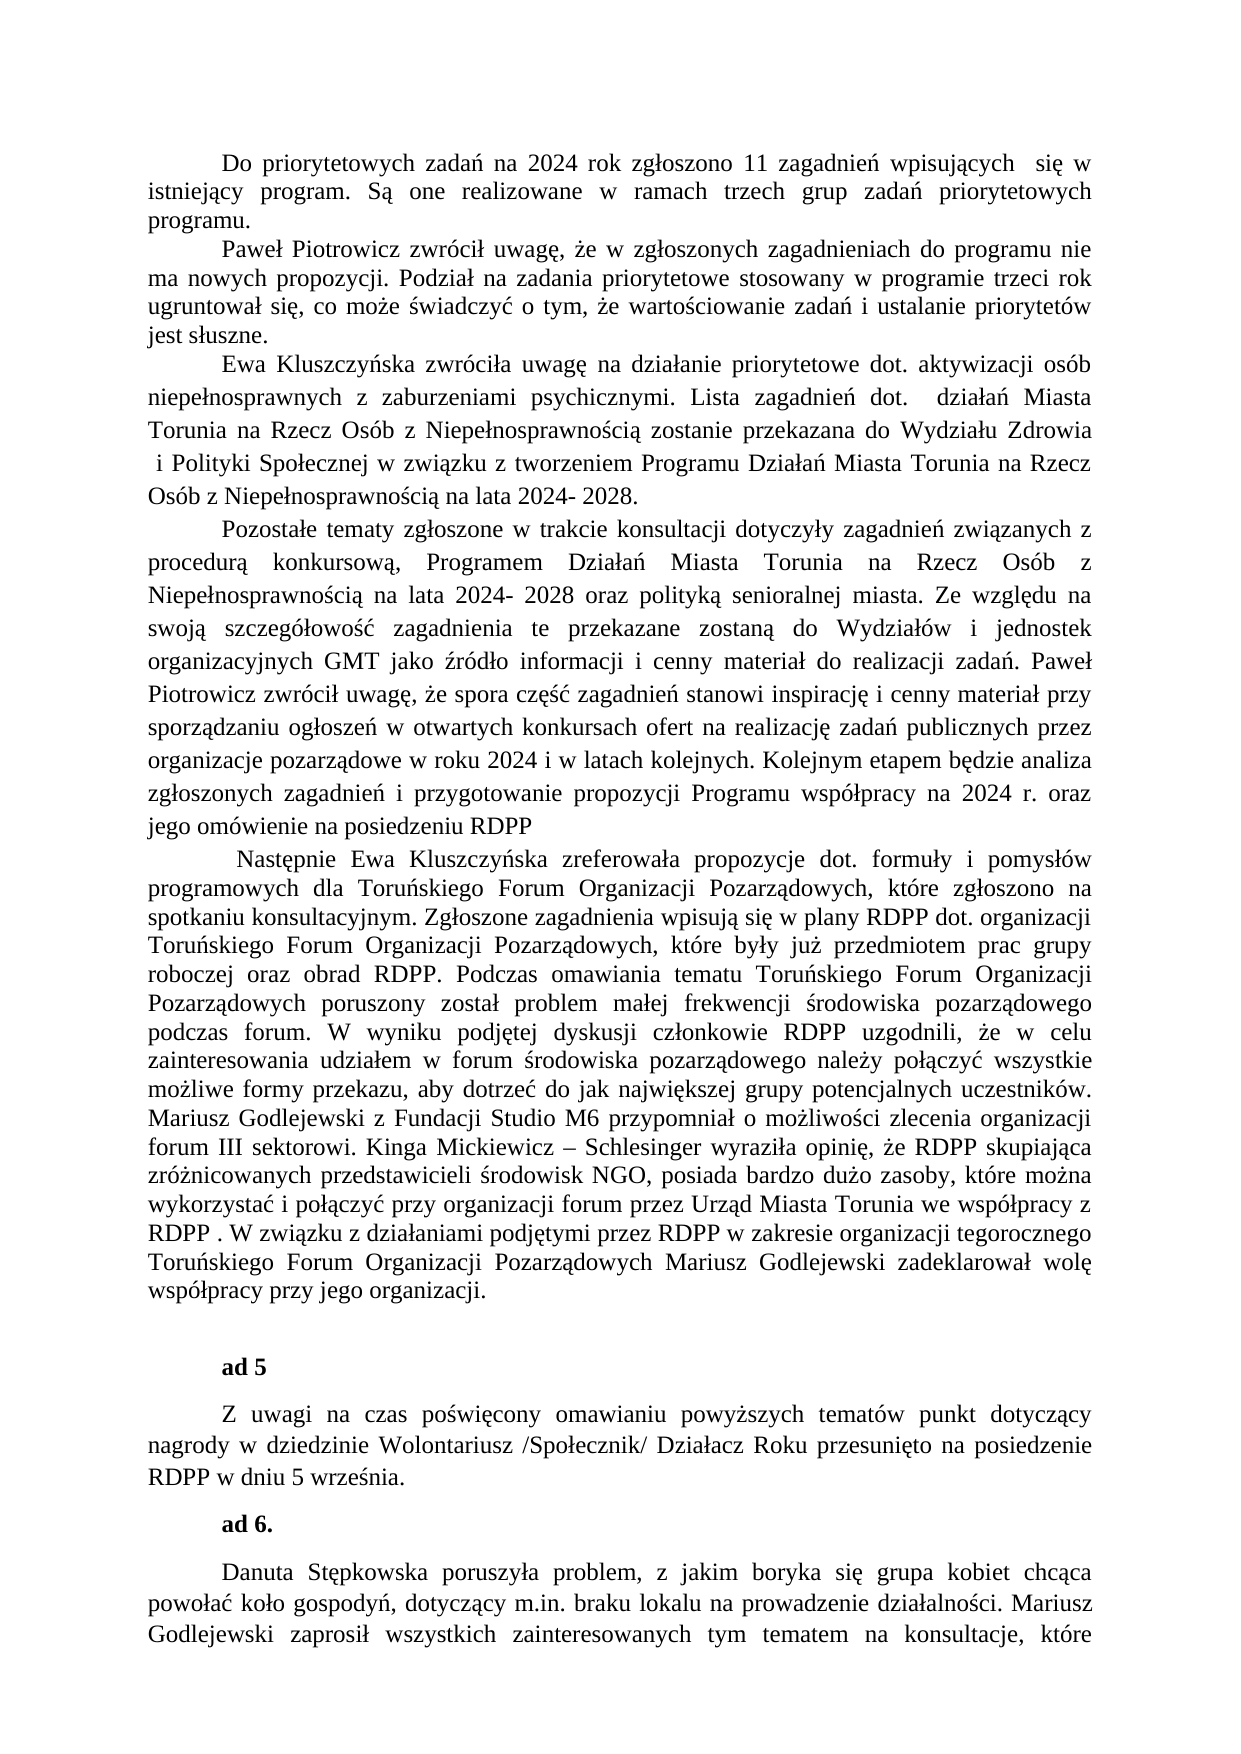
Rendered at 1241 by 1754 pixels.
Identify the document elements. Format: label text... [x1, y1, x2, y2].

text Ewa Kluszczyńska zwróciła uwagę na działanie priorytetowe dot. aktywizacji osób niepełnosprawnych z zaburzeniami psychicznymi. Lista zagadnień dot. działań Miasta Torunia na Rzecz Osób z Niepełnosprawnością zostanie przekazana do Wydziału Zdrowia i Polityki Społecznej w związku z tworzeniem Programu Działań Miasta Torunia na Rzecz Osób z Niepełnosprawnością na lata 2024- 2028. [148, 349, 1093, 510]
text Pozostałe tematy zgłoszone w trakcie konsultacji dotyczyły zagadnień związanych z procedurą konkursową, Programem Działań Miasta Torunia na Rzecz Osób z Niepełnosprawnością na lata 2024- 2028 oraz polityką senioralnej miasta. Ze względu na swoją szczegółowość zagadnienia te przekazane zostaną do Wydziałów i jednostek organizacyjnych GMT jako źródło informacji i cenny materiał do realizacji zadań. Paweł Piotrowicz zwrócił uwagę, że spora część zagadnień stanowi inspirację i cenny materiał przy sporządzaniu ogłoszeń w otwartych konkursach ofert na realizację zadań publicznych przez organizacje pozarządowe w roku 2024 i w latach kolejnych. Kolejnym etapem będzie analiza zgłoszonych zagadnień i przygotowanie propozycji Programu współpracy na 2024 r. oraz jego omówienie na posiedzeniu RDPP [148, 514, 1093, 840]
text Z uwagi na czas poświęcony omawianiu powyższych tematów punkt dotyczący nagrody w dziedzinie Wolontariusz /Społecznik/ Działacz Roku przesunięto na posiedzenie RDPP w dniu 5 września. [148, 1399, 1093, 1490]
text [148, 1557, 1093, 1648]
list Następnie Ewa Kluszczyńska zreferowała propozycje dot. formuły i pomysłów programowych dla Toruńskiego Forum Organizacji Pozarządowych, które zgłoszono na spotkaniu konsultacyjnym. Zgłoszone zagadnienia wpisują się w plany RDPP dot. organizacji Toruńskiego Forum Organizacji Pozarządowych, które były już przedmiotem prac grupy roboczej oraz obrad RDPP. Podczas omawiania tematu Toruńskiego Forum Organizacji Pozarządowych poruszony został problem małej frekwencji środowiska pozarządowego podczas forum. W wyniku podjętej dyskusji członkowie RDPP uzgodnili, że w celu zainteresowania udziałem w forum środowiska pozarządowego należy połączyć wszystkie możliwe formy przekazu, aby dotrzeć do jak największej grupy potencjalnych uczestników. Mariusz Godlejewski z Fundacji Studio M6 przypomniał o możliwości zlecenia organizacji forum III sektorowi. Kinga Mickiewicz – Schlesinger wyraziła opinię, że RDPP skupiająca zróżnicowanych przedstawicieli środowisk NGO, posiada bardzo dużo zasoby, które można wykorzystać i połączyć przy organizacji forum przez Urząd Miasta Torunia we współpracy z RDPP . W związku z działaniami podjętymi przez RDPP w zakresie organizacji tegorocznego Toruńskiego Forum Organizacji Pozarządowych Mariusz Godlejewski zadeklarował wolę współpracy przy jego organizacji. [148, 844, 1093, 1304]
list Paweł Piotrowicz zwrócił uwagę, że w zgłoszonych zagadnieniach do programu nie ma nowych propozycji. Podział na zadania priorytetowe stosowany w programie trzeci rok ugruntował się, co może świadczyć o tym, że wartościowanie zadań i ustalanie priorytetów jest słuszne. [148, 234, 1093, 349]
list Do priorytetowych zadań na 2024 rok zgłoszono 11 zagadnień wpisujących się w istniejący program. Są one realizowane w ramach trzech grup zadań priorytetowych programu. [148, 148, 1093, 234]
text ad 5 [148, 1352, 1093, 1381]
text ad 6. [148, 1509, 1093, 1538]
